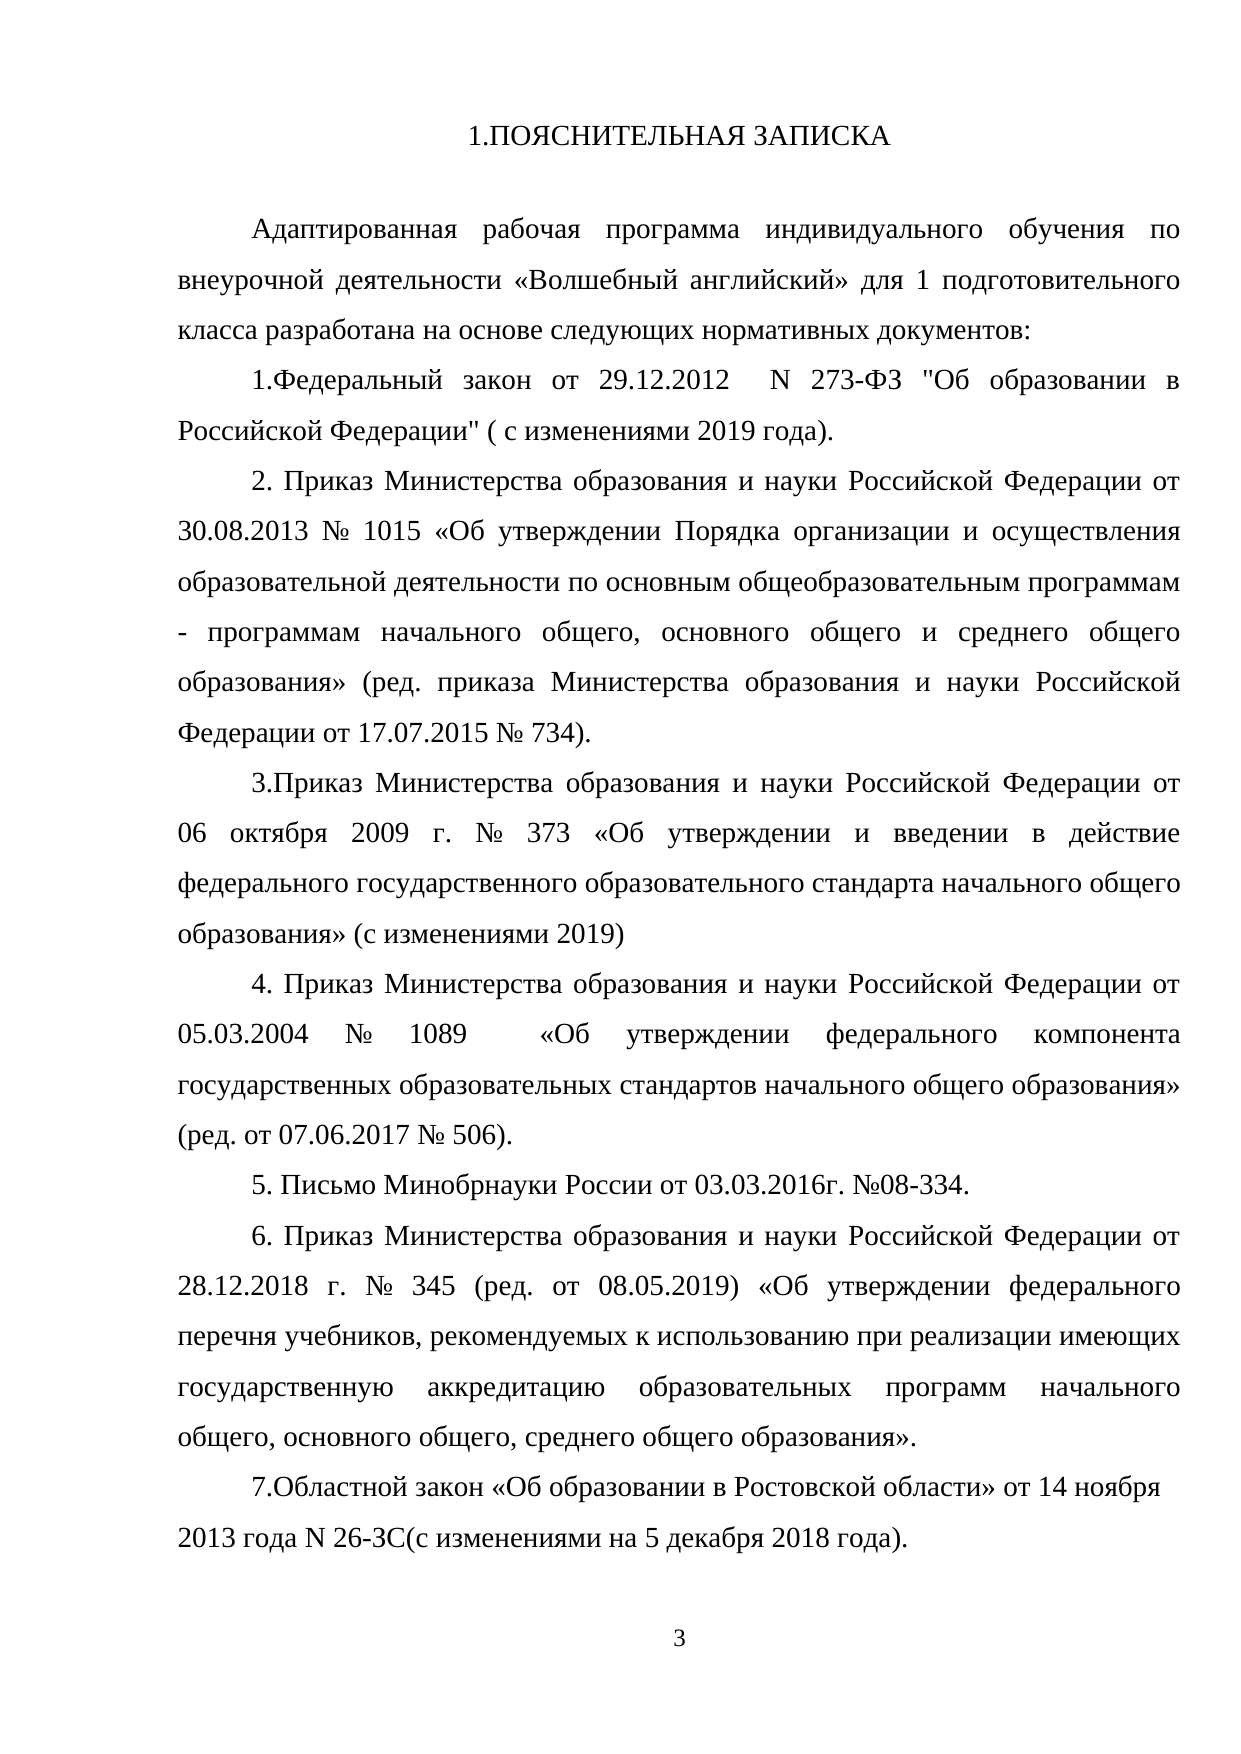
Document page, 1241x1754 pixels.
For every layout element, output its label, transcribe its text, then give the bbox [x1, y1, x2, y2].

text 1.Федеральный закон от 29.12.2012 N 273-ФЗ "Об образовании в Российской Федерации" ( с изменениями 2019 года). [177, 362, 1181, 446]
text 4. Приказ Министерства образования и науки Российской Федерации от 05.03.2004 № 1089 «Об утверждении федерального компонента государственных образовательных стандартов начального общего образования» (ред. от 07.06.2017 № 506). [177, 966, 1181, 1151]
text 1.ПОЯСНИТЕЛЬНАЯ ЗАПИСКА [177, 118, 1181, 152]
text 6. Приказ Министерства образования и науки Российской Федерации от 28.12.2018 г. № 345 (ред. от 08.05.2019) «Об утверждении федерального перечня учебников, рекомендуемых к использованию при реализации имеющих государственную аккредитацию образовательных программ начального общего, основного общего, среднего общего образования». [177, 1218, 1181, 1453]
text Адаптированная рабочая программа индивидуального обучения по внеурочной деятельности «Волшебный английский» для 1 подготовительного класса разработана на основе следующих нормативных документов: [177, 212, 1181, 346]
text 3.Приказ Министерства образования и науки Российской Федерации от 06 октября 2009 г. № 373 «Об утверждении и введении в действие федерального государственного образовательного стандарта начального общего образования» (с изменениями 2019) [177, 765, 1181, 949]
text 2. Приказ Министерства образования и науки Российской Федерации от 30.08.2013 № 1015 «Об утверждении Порядка организации и осуществления образовательной деятельности по основным общеобразовательным программам - программам начального общего, основного общего и среднего общего образования» (ред. приказа Министерства образования и науки Российской Федерации от 17.07.2015 № 734). [177, 463, 1181, 748]
text 7.Областной закон «Об образовании в Ростовской области» от 14 ноября 2013 года N 26-ЗС(с изменениями на 5 декабря 2018 года). [177, 1469, 1181, 1553]
text 5. Письмо Минобрнауки России от 03.03.2016г. №08-334. [177, 1167, 1181, 1201]
